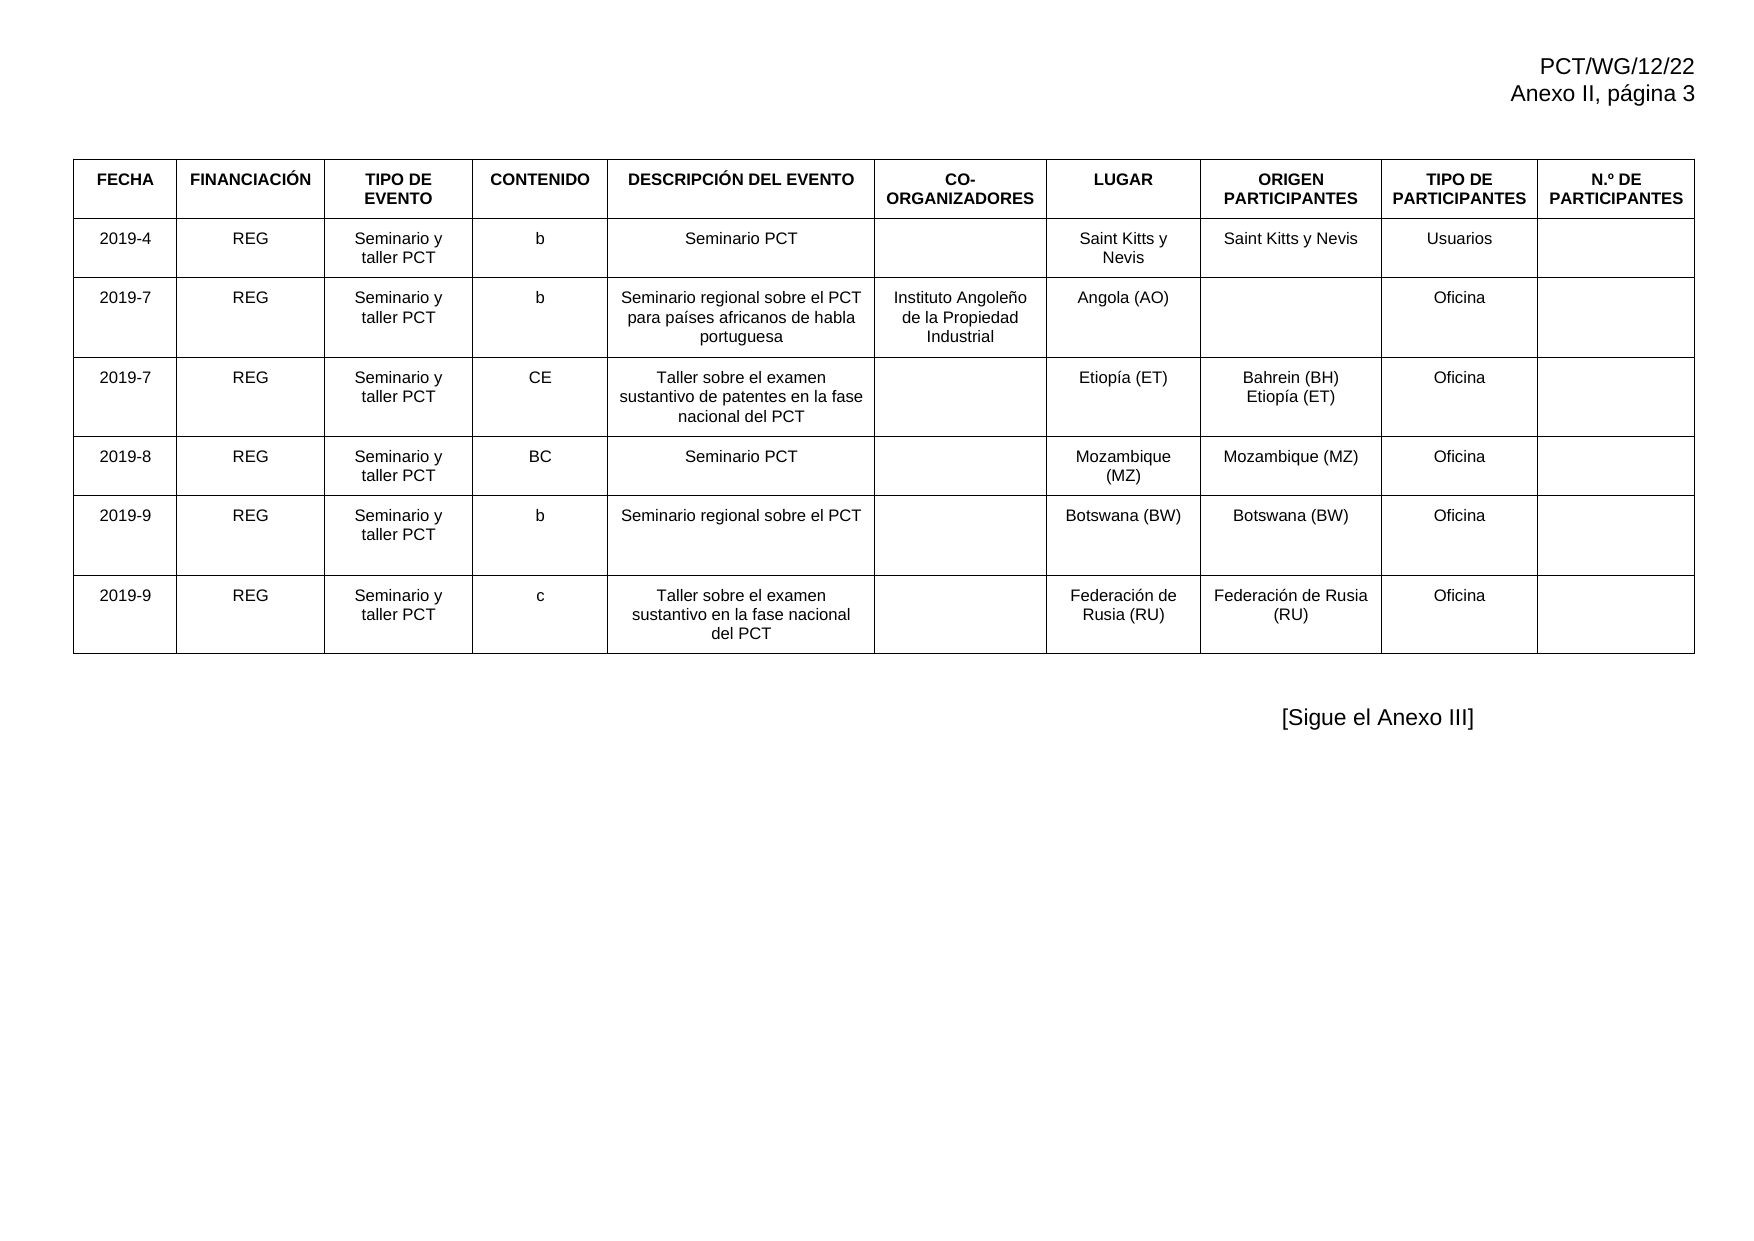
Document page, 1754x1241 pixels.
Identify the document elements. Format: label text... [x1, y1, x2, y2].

table_cell b [473, 496, 607, 574]
table_cell [1538, 576, 1694, 653]
table_cell [1538, 219, 1694, 277]
table_cell Etiopía (ET) [1047, 358, 1200, 436]
table_cell REG [177, 219, 324, 277]
table_cell REG [177, 496, 324, 574]
table_cell 2019-7 [74, 358, 176, 436]
table_cell Saint Kitts y Nevis [1201, 219, 1381, 277]
table_header CO-ORGANIZADORES [875, 160, 1046, 218]
table_cell Oficina [1382, 437, 1537, 495]
table_cell REG [177, 358, 324, 436]
table_cell 2019-8 [74, 437, 176, 495]
table_cell [875, 219, 1046, 277]
text [Sigue el Anexo III] [1282, 703, 1695, 730]
table_cell Taller sobre el examen sustantivo en la fase nacional del PCT [608, 576, 874, 653]
table_cell [1538, 496, 1694, 574]
table_cell REG [177, 437, 324, 495]
table_cell Mozambique (MZ) [1201, 437, 1381, 495]
table_cell [1538, 358, 1694, 436]
table_cell Federación de Rusia (RU) [1047, 576, 1200, 653]
table_cell Oficina [1382, 496, 1537, 574]
table_cell [875, 358, 1046, 436]
table_cell [1538, 437, 1694, 495]
table_cell Seminario y taller PCT [325, 219, 472, 277]
table_cell 2019-4 [74, 219, 176, 277]
table_cell Seminario y taller PCT [325, 358, 472, 436]
table_cell Bahrein (BH) Etiopía (ET) [1201, 358, 1381, 436]
table_cell [875, 496, 1046, 574]
table_cell Mozambique (MZ) [1047, 437, 1200, 495]
table_cell [875, 437, 1046, 495]
table_cell Seminario regional sobre el PCT para países africanos de habla portuguesa [608, 278, 874, 357]
table_cell b [473, 278, 607, 357]
table_header ORIGEN PARTICIPANTES [1201, 160, 1381, 218]
table_cell Angola (AO) [1047, 278, 1200, 357]
table_cell BC [473, 437, 607, 495]
table_cell Federación de Rusia (RU) [1201, 576, 1381, 653]
table_cell Oficina [1382, 576, 1537, 653]
table_cell Instituto Angoleño de la Propiedad Industrial [875, 278, 1046, 357]
table_cell CE [473, 358, 607, 436]
table_header TIPO DE PARTICIPANTES [1382, 160, 1537, 218]
table_cell Seminario y taller PCT [325, 437, 472, 495]
table_cell Oficina [1382, 278, 1537, 357]
table_cell [1538, 278, 1694, 357]
table_header N.º DE PARTICIPANTES [1538, 160, 1694, 218]
table_header DESCRIPCIÓN DEL EVENTO [608, 160, 874, 218]
table_cell REG [177, 278, 324, 357]
table_cell c [473, 576, 607, 653]
table_cell REG [177, 576, 324, 653]
table_cell Seminario y taller PCT [325, 496, 472, 574]
table_cell Taller sobre el examen sustantivo de patentes en la fase nacional del PCT [608, 358, 874, 436]
table_cell Botswana (BW) [1047, 496, 1200, 574]
table_cell Usuarios [1382, 219, 1537, 277]
table_cell 2019-9 [74, 576, 176, 653]
table_header TIPO DE EVENTO [325, 160, 472, 218]
table_cell [875, 576, 1046, 653]
table_cell Botswana (BW) [1201, 496, 1381, 574]
table_cell Seminario y taller PCT [325, 576, 472, 653]
table_cell Saint Kitts y Nevis [1047, 219, 1200, 277]
table_cell Seminario PCT [608, 219, 874, 277]
table_header LUGAR [1047, 160, 1200, 218]
table_cell Oficina [1382, 358, 1537, 436]
table_cell Seminario y taller PCT [325, 278, 472, 357]
table_header CONTENIDO [473, 160, 607, 218]
table_cell [1201, 278, 1381, 357]
table_cell 2019-9 [74, 496, 176, 574]
table_cell 2019-7 [74, 278, 176, 357]
table_cell Seminario PCT [608, 437, 874, 495]
table_cell Seminario regional sobre el PCT [608, 496, 874, 574]
table_cell b [473, 219, 607, 277]
table_header FINANCIACIÓN [177, 160, 324, 218]
table_header FECHA [74, 160, 176, 218]
